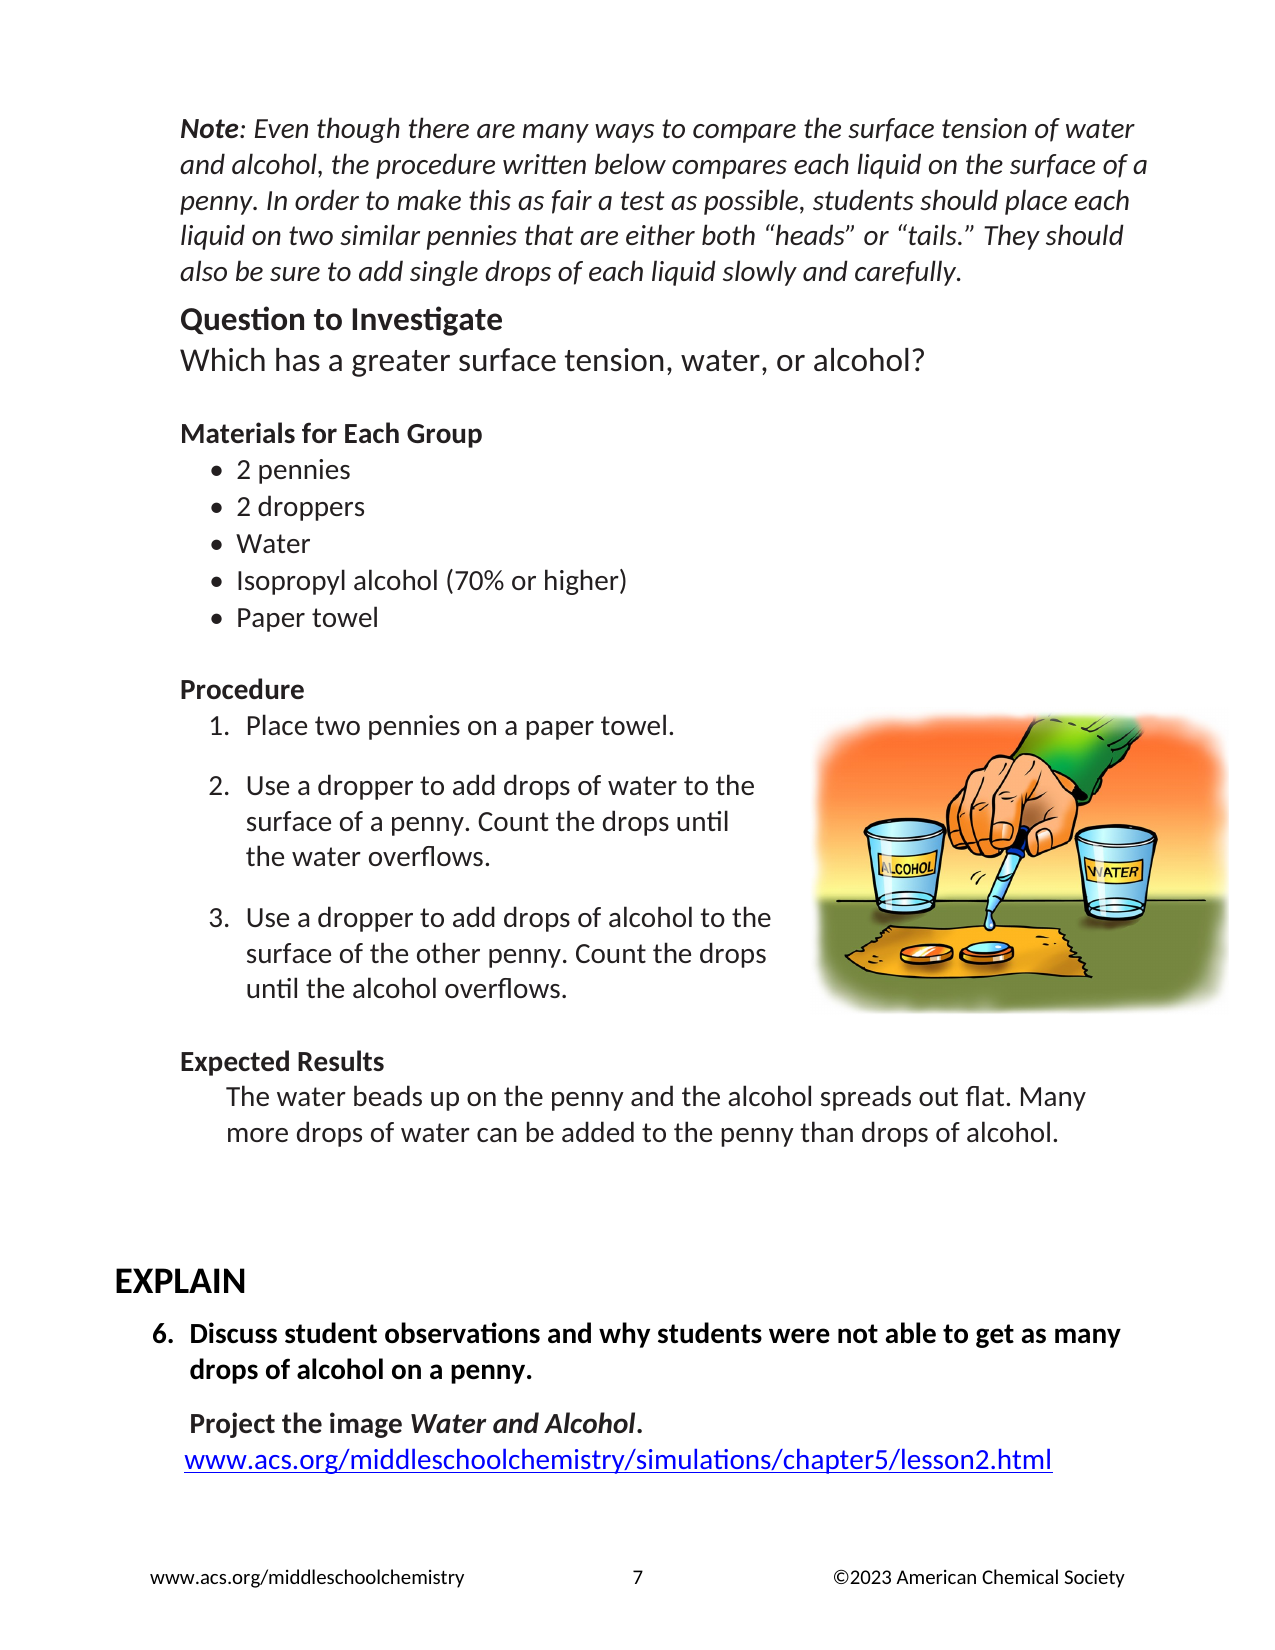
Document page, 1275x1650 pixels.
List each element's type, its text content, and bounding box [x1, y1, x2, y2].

subtitle Question to Investigate [180, 298, 1170, 339]
subtitle EXPLAIN [114, 1257, 1170, 1303]
text www.acs.org/middleschoolchemistry/simulations/chapter5/lesson2.html [105, 1441, 1164, 1477]
subtitle Materials for Each Group [180, 415, 1170, 451]
list Water [209, 525, 1170, 561]
subtitle Discuss student observations and why students were not able to get as many drops of alcohol on a penny. [152, 1315, 1174, 1387]
list Use a dropper to add drops of alcohol to the surface of the other penny. Count the drops until the alcohol overflows. [208, 899, 810, 1006]
list Use a dropper to add drops of water to the surface of a penny. Count the drops until the water overflows. [208, 767, 761, 874]
list Place two pennies on a paper towel. [208, 707, 810, 742]
picture [810, 707, 1229, 1014]
list 2 pennies [209, 451, 1170, 487]
subtitle Procedure [180, 671, 1170, 706]
list Isopropyl alcohol (70% or higher) [209, 562, 1170, 598]
subtitle Expected Results [180, 1043, 1170, 1078]
list 2 droppers [209, 488, 1170, 524]
text Which has a greater surface tension, water, or alcohol? [180, 339, 1170, 379]
text Note: Even though there are many ways to compare the surface tension of water and alcohol, the procedure written below compares each liquid on the surface of a penny. In order to make this as fair a test as possible, students should place each liquid on two similar pennies that are either both “heads” or “tails.” They should also be sure to add single drops of each liquid slowly and carefully. [180, 111, 1170, 289]
list Paper towel [209, 599, 1170, 635]
text The water beads up on the penny and the alcohol spreads out flat. Many more drops of water can be added to the penny than drops of alcohol. [226, 1078, 1112, 1150]
text Project the image Water and Alcohol. [189, 1406, 1170, 1441]
